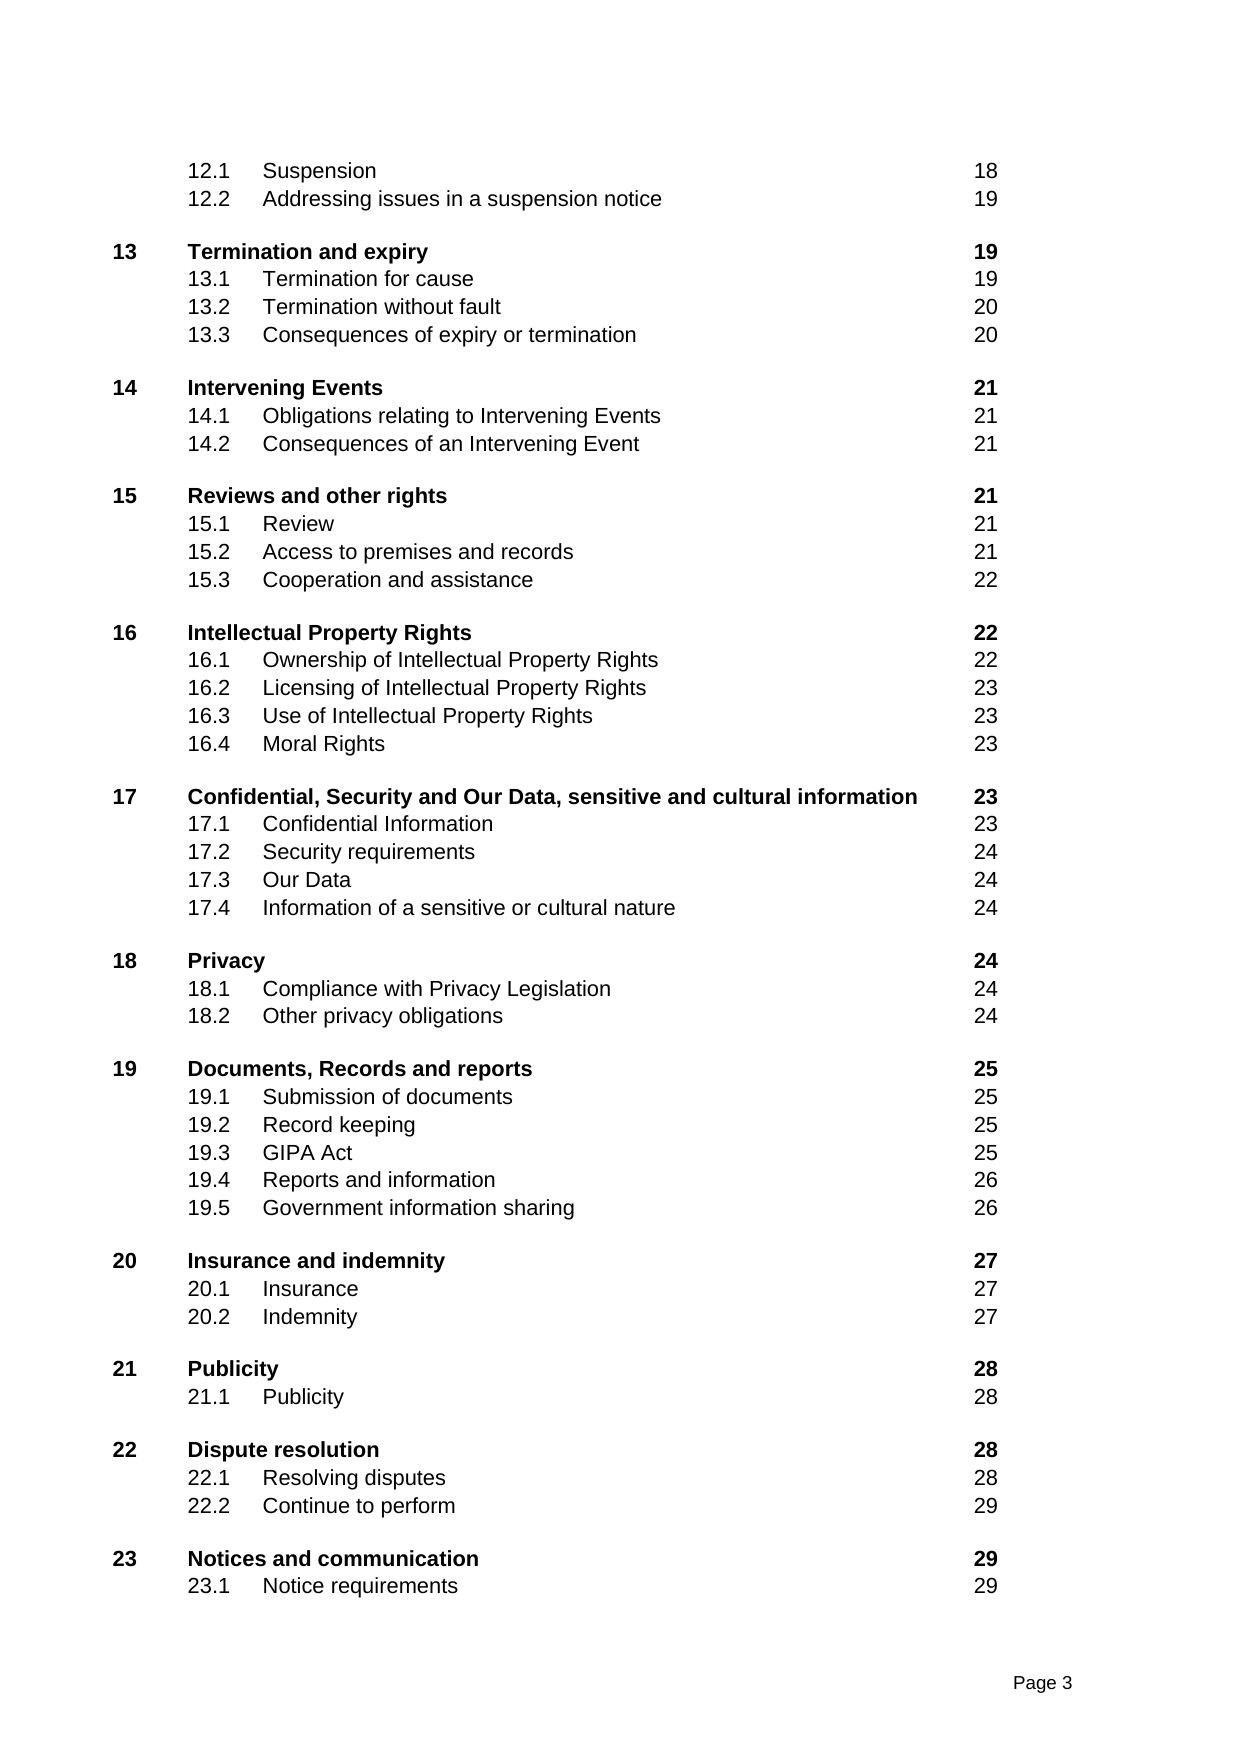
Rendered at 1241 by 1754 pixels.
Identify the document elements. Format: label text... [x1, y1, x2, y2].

text 18 Privacy 24 [112, 948, 1128, 973]
text 13 Termination and expiry 19 [112, 238, 1128, 264]
text 17.3 Our Data 24 [187, 867, 1053, 892]
text 21 Publicity 28 [112, 1356, 1128, 1382]
text 15.3 Cooperation and assistance 22 [187, 567, 1053, 592]
text 13.2 Termination without fault 20 [187, 294, 1053, 319]
text 20.2 Indemnity 27 [187, 1303, 1053, 1329]
text 16.4 Moral Rights 23 [187, 731, 1053, 756]
text 14.2 Consequences of an Intervening Event 21 [187, 430, 1053, 456]
text 22 Dispute resolution 28 [112, 1437, 1128, 1462]
text 14.1 Obligations relating to Intervening Events 21 [187, 403, 1053, 428]
text 14 Intervening Events 21 [112, 375, 1128, 400]
text 16.3 Use of Intellectual Property Rights 23 [187, 703, 1053, 728]
text 16.2 Licensing of Intellectual Property Rights 23 [187, 675, 1053, 700]
text 19.1 Submission of documents 25 [187, 1084, 1053, 1109]
text 22.2 Continue to perform 29 [187, 1493, 1053, 1518]
text 22.1 Resolving disputes 28 [187, 1465, 1053, 1490]
text 15 Reviews and other rights 21 [112, 483, 1128, 508]
text 12.2 Addressing issues in a suspension notice 19 [187, 186, 1053, 211]
text 16.1 Ownership of Intellectual Property Rights 22 [187, 647, 1053, 672]
text 17.4 Information of a sensitive or cultural nature 24 [187, 895, 1053, 920]
text 13.1 Termination for cause 19 [187, 266, 1053, 292]
text 19.2 Record keeping 25 [187, 1112, 1053, 1137]
text 19.5 Government information sharing 26 [187, 1195, 1053, 1220]
text 20 Insurance and indemnity 27 [112, 1248, 1128, 1273]
text 19 Documents, Records and reports 25 [112, 1056, 1128, 1081]
text 23.1 Notice requirements 29 [187, 1573, 1053, 1598]
text 17.2 Security requirements 24 [187, 839, 1053, 864]
text 13.3 Consequences of expiry or termination 20 [187, 322, 1053, 347]
text 18.1 Compliance with Privacy Legislation 24 [187, 975, 1053, 1001]
text 19.3 GIPA Act 25 [187, 1139, 1053, 1165]
text 23 Notices and communication 29 [112, 1545, 1128, 1571]
text 18.2 Other privacy obligations 24 [187, 1003, 1053, 1028]
text 15.2 Access to premises and records 21 [187, 539, 1053, 564]
text 15.1 Review 21 [187, 511, 1053, 536]
text 20.1 Insurance 27 [187, 1276, 1053, 1301]
text 21.1 Publicity 28 [187, 1384, 1053, 1409]
text 16 Intellectual Property Rights 22 [112, 619, 1128, 645]
text 17.1 Confidential Information 23 [187, 811, 1053, 837]
text 12.1 Suspension 18 [187, 158, 1053, 183]
text 19.4 Reports and information 26 [187, 1167, 1053, 1192]
text 17 Confidential, Security and Our Data, sensitive and cultural information 23 [112, 783, 1128, 809]
